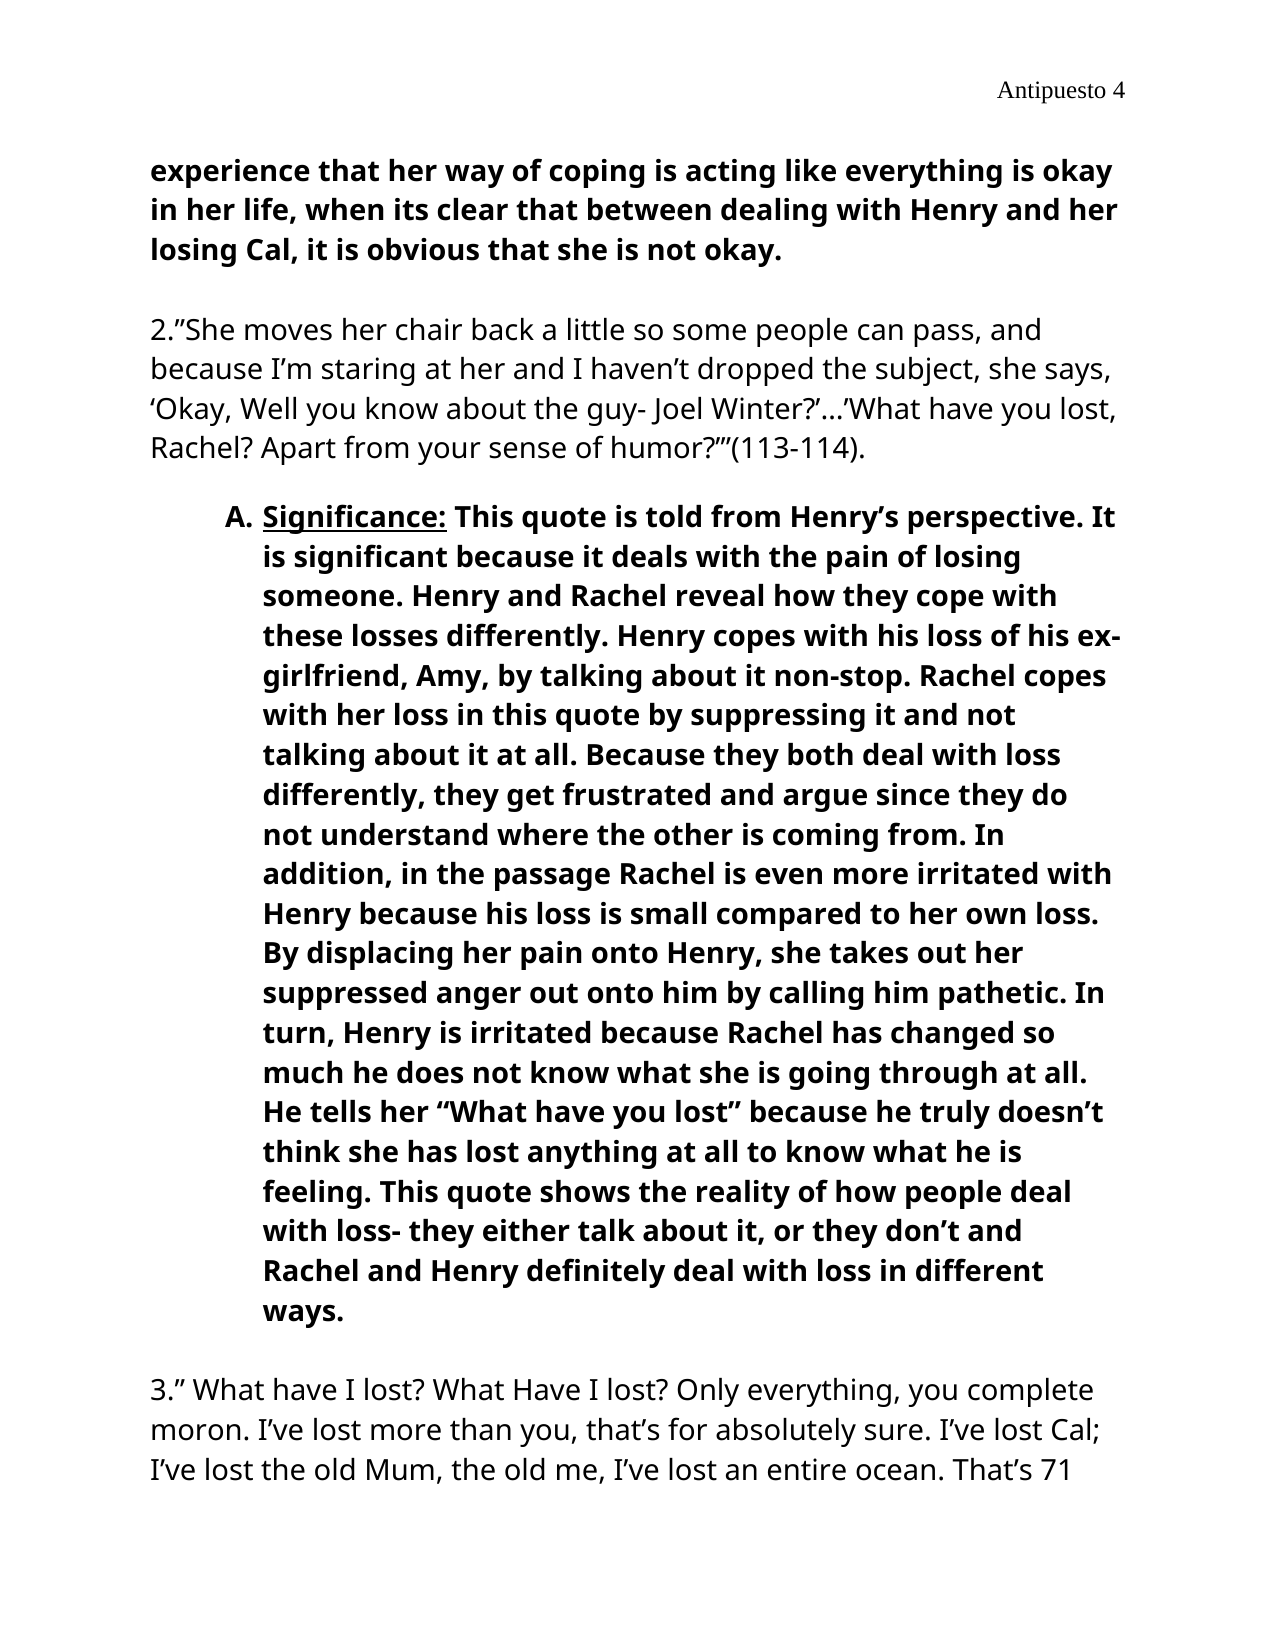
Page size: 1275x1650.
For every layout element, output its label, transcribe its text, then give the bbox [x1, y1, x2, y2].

list Significance: This quote is told from Henry’s perspective. It is significant because it deals with the pain of losing someone. Henry and Rachel reveal how they cope with these losses differently. Henry copes with his loss of his ex-girlfriend, Amy, by talking about it non-stop. Rachel copes with her loss in this quote by suppressing it and not talking about it at all. Because they both deal with loss differently, they get frustrated and argue since they do not understand where the other is coming from. In addition, in the passage Rachel is even more irritated with Henry because his loss is small compared to her own loss. By displacing her pain onto Henry, she takes out her suppressed anger out onto him by calling him pathetic. In turn, Henry is irritated because Rachel has changed so much he does not know what she is going through at all. He tells her “What have you lost” because he truly doesn’t think she has lost anything at all to know what he is feeling. This quote shows the reality of how people deal with loss- they either talk about it, or they don’t and Rachel and Henry definitely deal with loss in different ways. [225, 496, 1125, 1330]
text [150, 1369, 1125, 1488]
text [150, 150, 1125, 269]
text 2.”She moves her chair back a little so some people can pass, and because I’m staring at her and I haven’t dropped the subject, she says, ‘Okay, Well you know about the guy- Joel Winter?’…’What have you lost, Rachel? Apart from your sense of humor?’”(113-114). [150, 309, 1125, 467]
